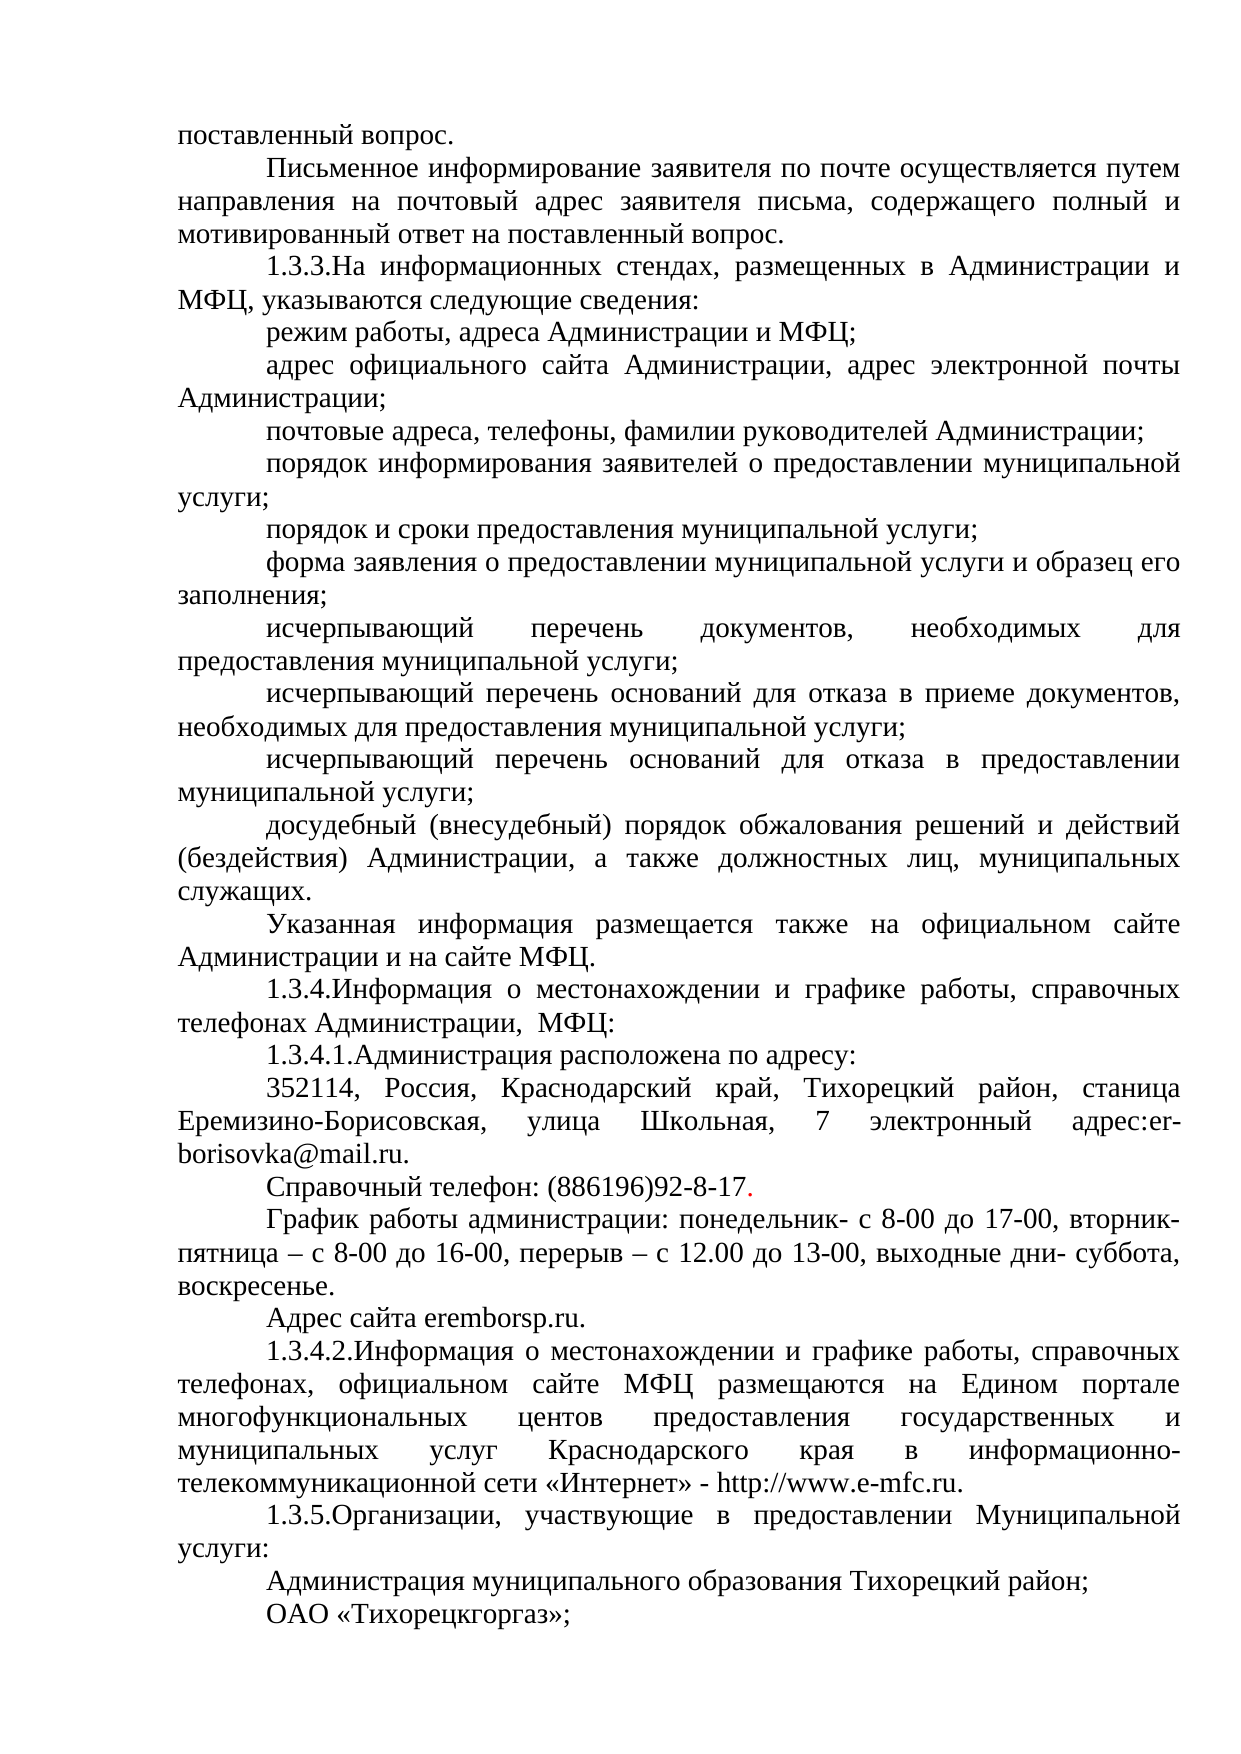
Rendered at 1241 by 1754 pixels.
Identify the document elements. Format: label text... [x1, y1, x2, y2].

text Адрес сайта eremborsp.ru. [177, 1301, 1181, 1334]
text порядок информирования заявителей о предоставлении муниципальной услуги; [177, 447, 1181, 512]
text График работы администрации: понедельник- с 8-00 до 17-00, вторник-пятница – с 8-00 до 16-00, перерыв – с 12.00 до 13-00, выходные дни- суббота, воскресенье. [177, 1202, 1181, 1301]
text исчерпывающий перечень документов, необходимых для предоставления муниципальной услуги; [177, 611, 1181, 677]
text Справочный телефон: (886196)92-8-17. [177, 1170, 1181, 1202]
text досудебный (внесудебный) порядок обжалования решений и действий (бездействия) Администрации, а также должностных лиц, муниципальных служащих. [177, 808, 1181, 907]
text 1.3.5.Организации, участвующие в предоставлении Муниципальной услуги: [177, 1498, 1181, 1564]
text адрес официального сайта Администрации, адрес электронной почты Администрации; [177, 348, 1181, 414]
text исчерпывающий перечень оснований для отказа в предоставлении муниципальной услуги; [177, 742, 1181, 808]
text исчерпывающий перечень оснований для отказа в приеме документов, необходимых для предоставления муниципальной услуги; [177, 677, 1181, 742]
text 1.3.3.На информационных стендах, размещенных в Администрации и МФЦ, указываются следующие сведения: [177, 249, 1181, 315]
text 1.3.4.1.Администрация расположена по адресу: [177, 1038, 1181, 1071]
text Письменное информирование заявителя по почте осуществляется путем направления на почтовый адрес заявителя письма, содержащего полный и мотивированный ответ на поставленный вопрос. [177, 151, 1181, 249]
text 352114, Россия, Краснодарский край, Тихорецкий район, станица Еремизино-Борисовская, улица Школьная, 7 электронный адрес:er-borisovka@mail.ru. [177, 1071, 1181, 1170]
text Указанная информация размещается также на официальном сайте Администрации и на сайте МФЦ. [177, 907, 1181, 972]
text почтовые адреса, телефоны, фамилии руководителей Администрации; [177, 414, 1181, 447]
text режим работы, адреса Администрации и МФЦ; [177, 315, 1181, 348]
text ОАО «Тихорецкгоргаз»; [177, 1597, 1181, 1630]
text форма заявления о предоставлении муниципальной услуги и образец его заполнения; [177, 545, 1181, 611]
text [177, 118, 1181, 151]
text 1.3.4.Информация о местонахождении и графике работы, справочных телефонах Администрации, МФЦ: [177, 972, 1181, 1038]
text порядок и сроки предоставления муниципальной услуги; [177, 512, 1181, 545]
text 1.3.4.2.Информация о местонахождении и графике работы, справочных телефонах, официальном сайте МФЦ размещаются на Едином портале многофункциональных центов предоставления государственных и муниципальных услуг Краснодарского края в информационно-телекоммуникационной сети «Интернет» - http://www.e-mfc.ru. [177, 1334, 1181, 1498]
text Администрация муниципального образования Тихорецкий район; [177, 1564, 1181, 1597]
